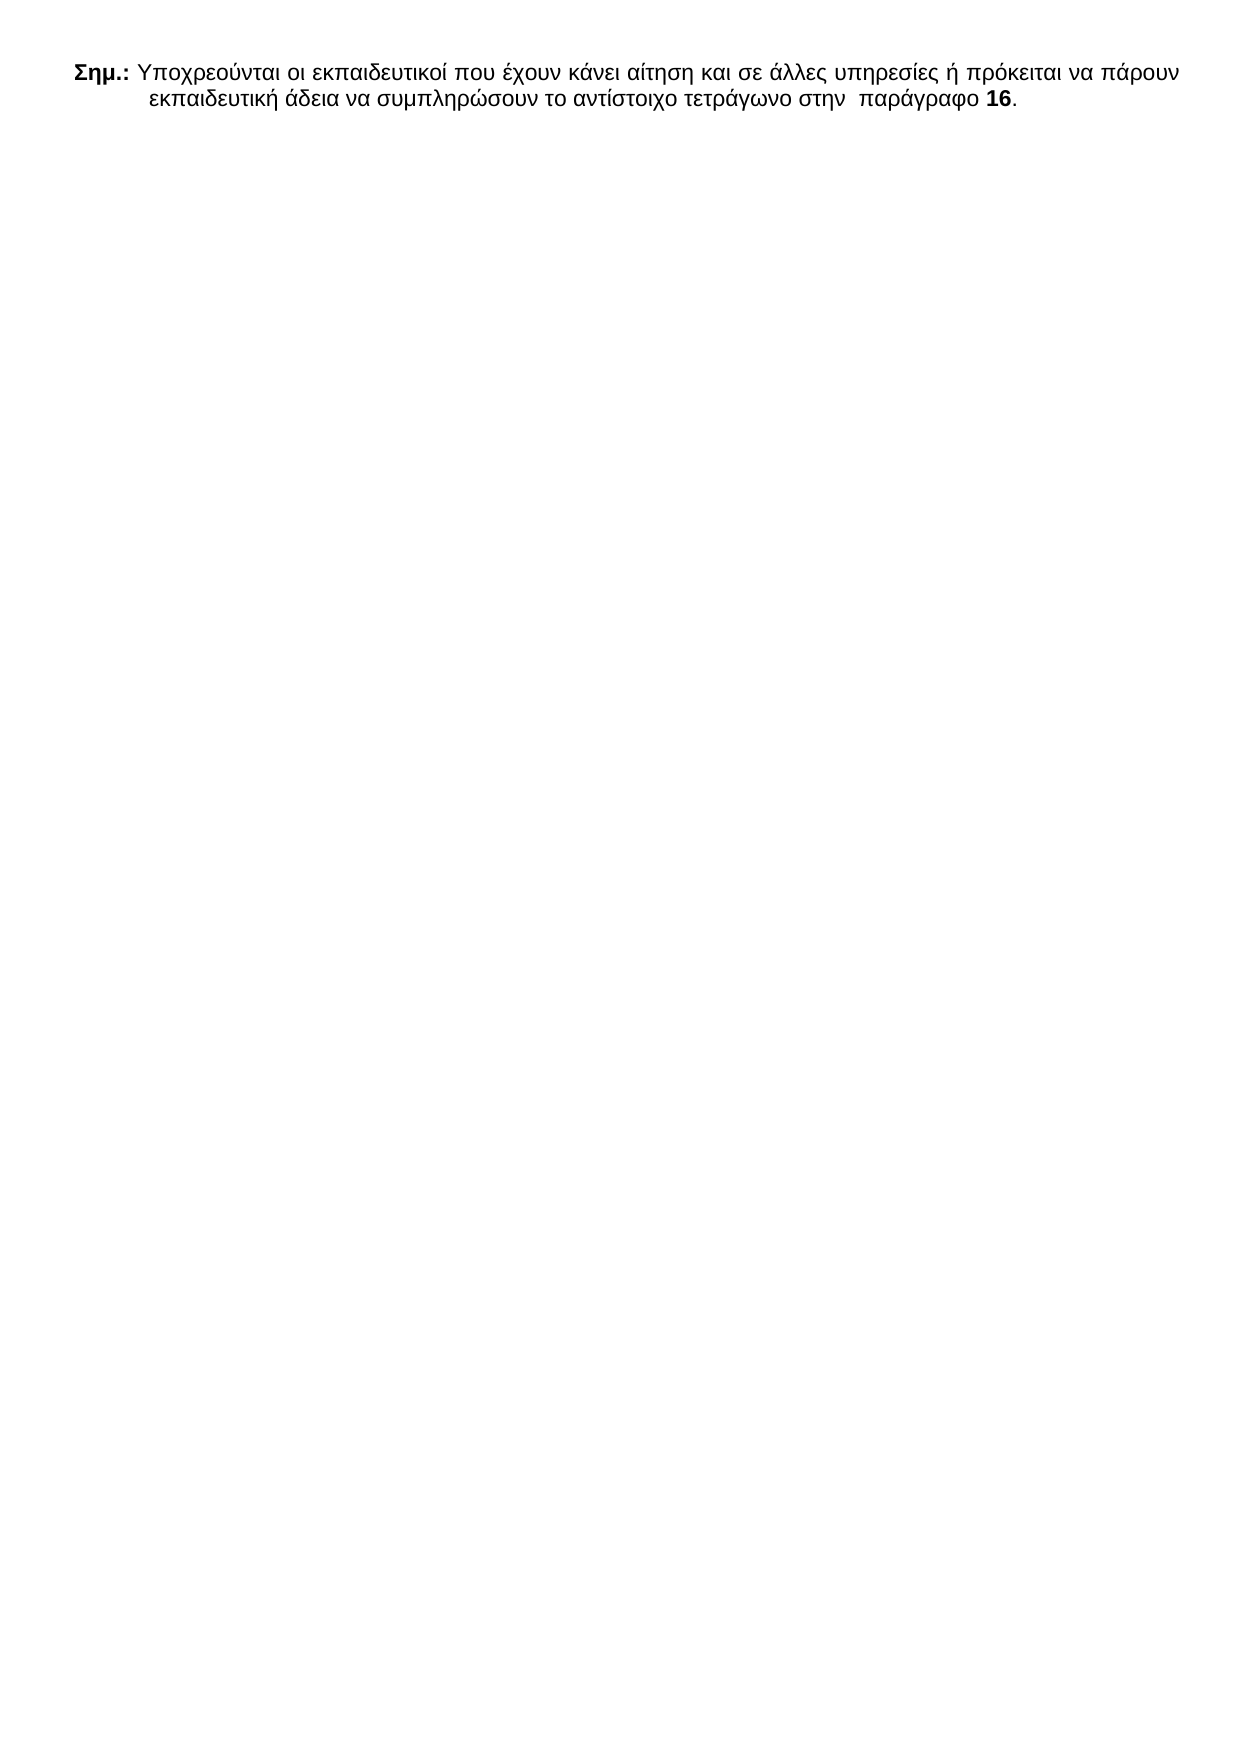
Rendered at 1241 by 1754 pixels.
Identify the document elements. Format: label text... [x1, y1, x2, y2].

text Σημ.: Υποχρεούνται οι εκπαιδευτικοί που έχουν κάνει αίτηση και σε άλλες υπηρεσίες ή πρόκειται να πάρουν εκπαιδευτική άδεια να συμπληρώσουν το αντίστοιχο τετράγωνο στην παράγραφο 16. [74, 59, 1181, 112]
